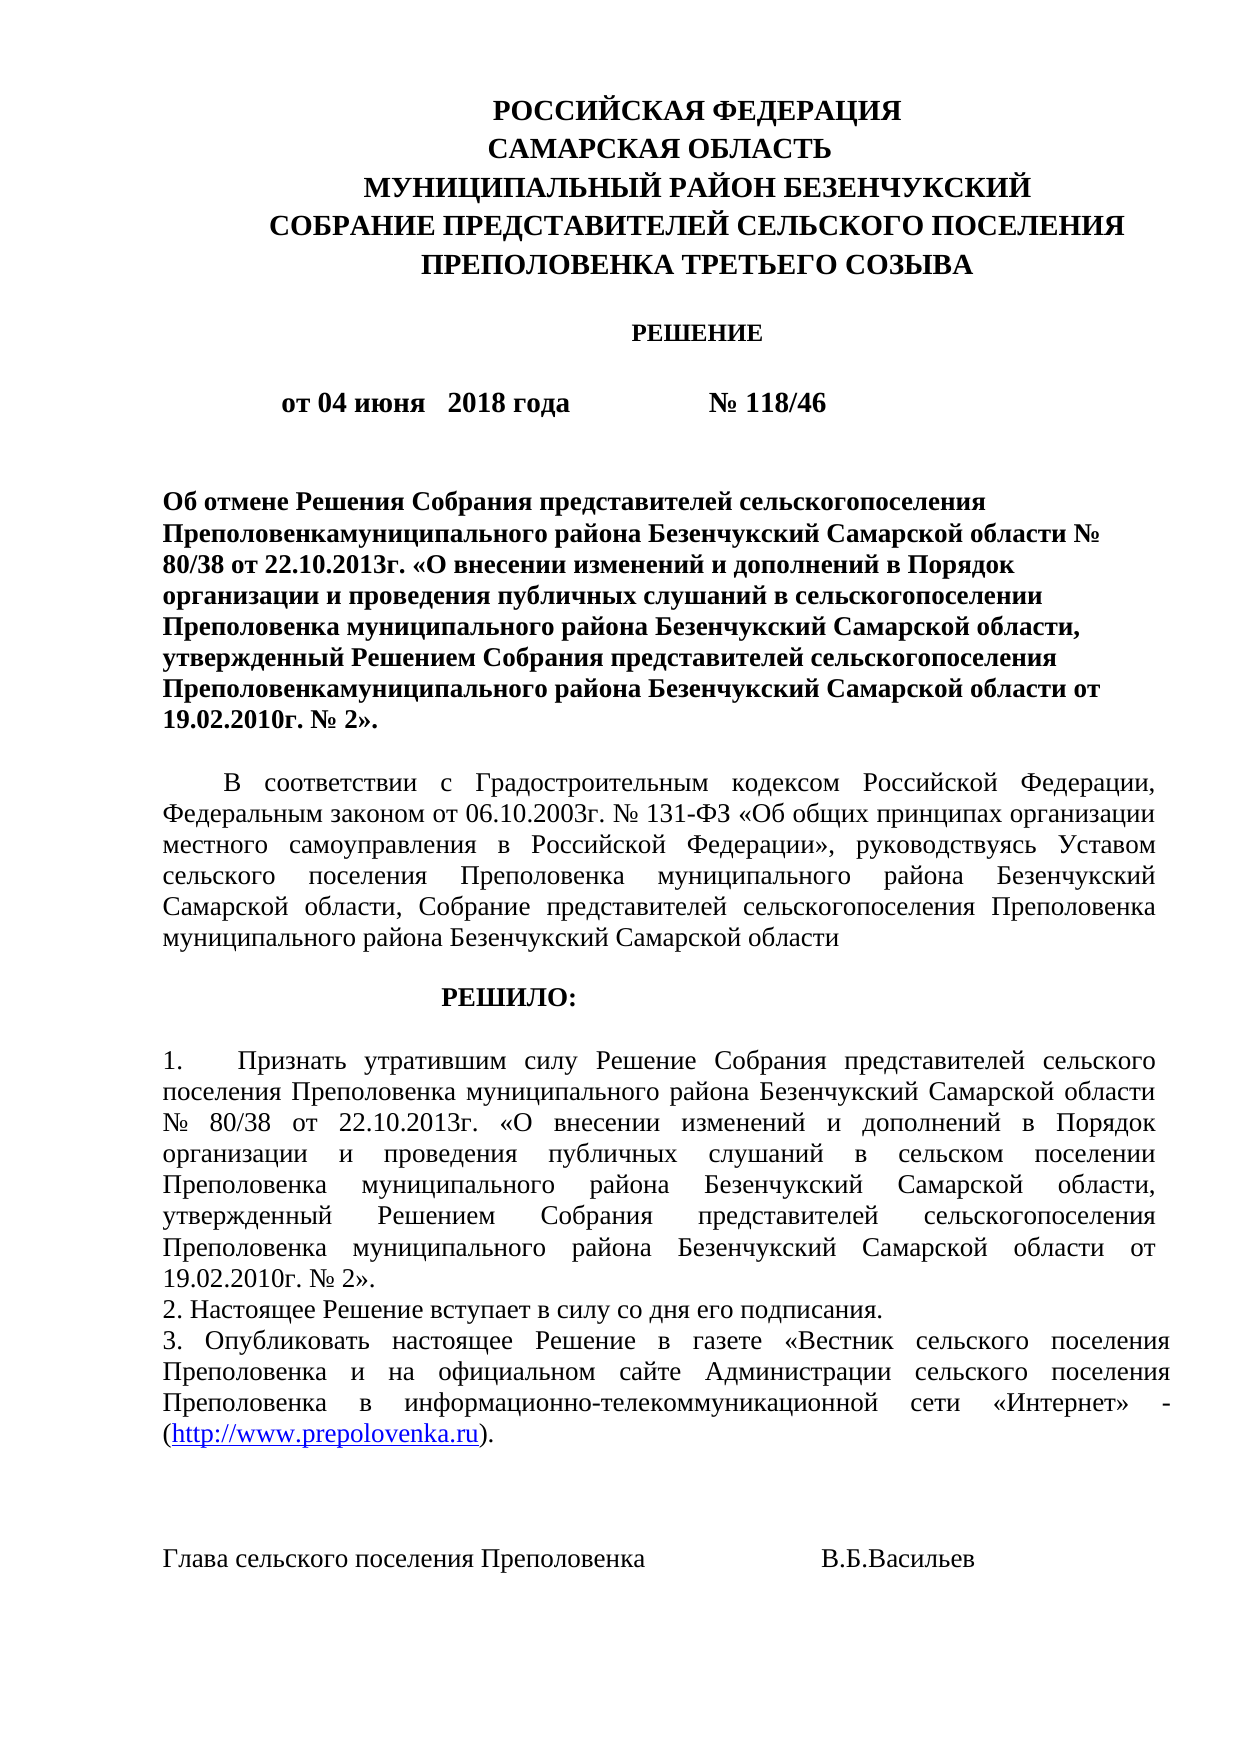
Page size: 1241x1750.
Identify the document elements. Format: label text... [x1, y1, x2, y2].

text СОБРАНИЕ ПРЕДСТАВИТЕЛЕЙ СЕЛЬСКОГО ПОСЕЛЕНИЯ [162, 208, 1157, 242]
text РЕШИЛО: [237, 981, 1157, 1013]
text Глава сельского поселения Преполовенка В.Б.Васильев [162, 1542, 1157, 1573]
text Преполовенка ТРЕТЬЕГО СОЗЫВА [162, 247, 1157, 280]
text МУНИЦИПАЛЬНЫЙ РАЙОН Безенчукский [162, 170, 1157, 203]
text Об отмене Решения Собрания представителей сельскогопоселения Преполовенкамуниципального района Безенчукский Самарской области № 80/38 от 22.10.2013г. «О внесении изменений и дополнений в Порядок организации и проведения публичных слушаний в сельскогопоселении Преполовенка муниципального района Безенчукский Самарской области, утвержденный Решением Собрания представителей сельскогопоселения Преполовенкамуниципального района Безенчукский Самарской области от 19.02.2010г. № 2». [162, 486, 1157, 735]
text 2. Настоящее Решение вступает в силу со дня его подписания. [162, 1293, 1157, 1324]
list Признать утратившим силу Решение Собрания представителей сельского поселения Преполовенка муниципального района Безенчукский Самарской области № 80/38 от 22.10.2013г. «О внесении изменений и дополнений в Порядок организации и проведения публичных слушаний в сельском поселении Преполовенка муниципального района Безенчукский Самарской области, утвержденный Решением Собрания представителей сельскогопоселения Преполовенка муниципального района Безенчукский Самарской области от 19.02.2010г. № 2». [162, 1044, 1157, 1293]
text РОССИЙСКАЯ ФЕДЕРАЦИЯ САМАРСКАЯ ОБЛАСТЬ [162, 93, 1157, 165]
text РЕШЕНИЕ [162, 318, 1157, 347]
text от 04 июня 2018 года № 118/46 [162, 385, 1157, 418]
text В соответствии с Градостроительным кодексом Российской Федерации, Федеральным законом от 06.10.2003г. № 131-ФЗ «Об общих принципах организации местного самоуправления в Российской Федерации», руководствуясь Уставом сельского поселения Преполовенка муниципального района Безенчукский Самарской области, Собрание представителей сельскогопоселения Преполовенка муниципального района Безенчукский Самарской области [162, 766, 1157, 953]
text 3. Опубликовать настоящее Решение в газете «Вестник сельского поселения Преполовенка и на официальном сайте Администрации сельского поселения Преполовенка в информационно-телекоммуникационной сети «Интернет» - (http://www.prepolovenka.ru). [162, 1324, 1172, 1449]
